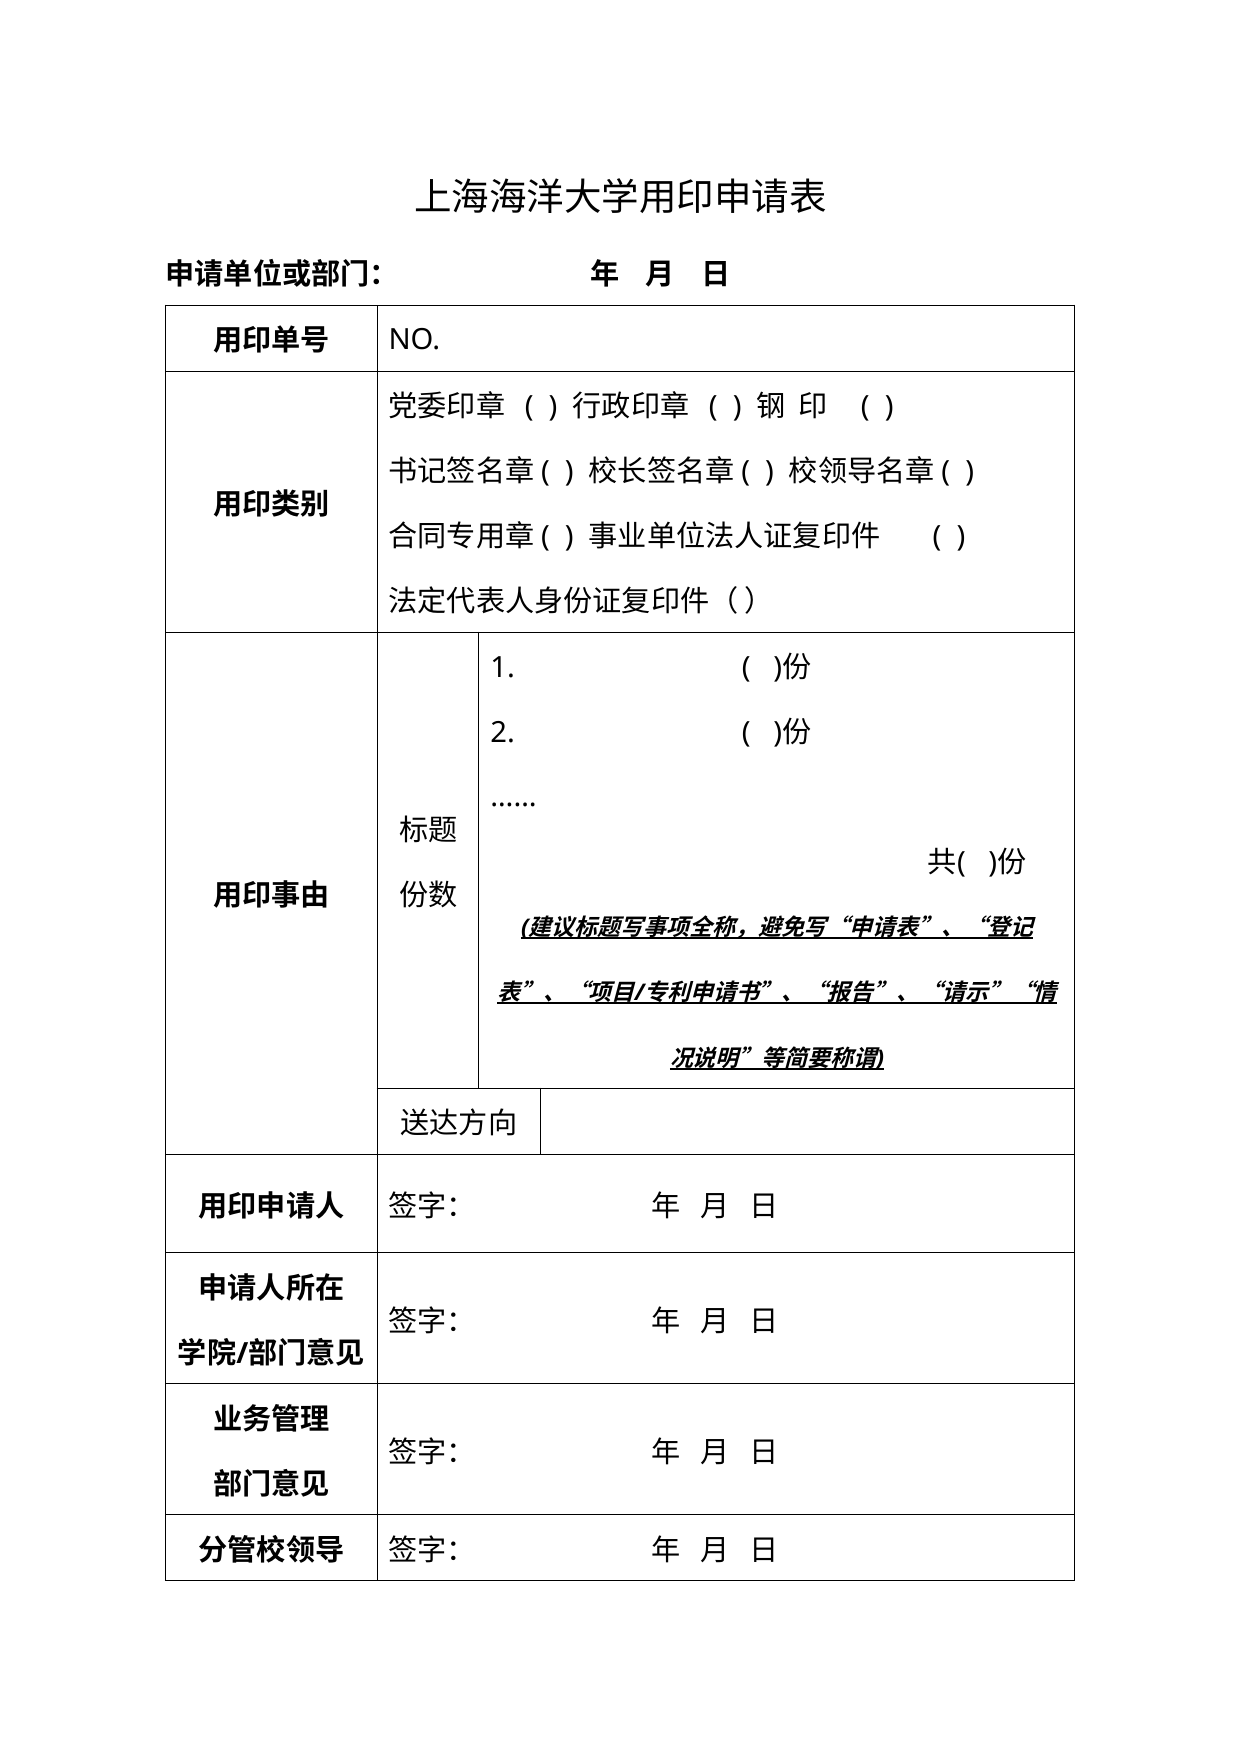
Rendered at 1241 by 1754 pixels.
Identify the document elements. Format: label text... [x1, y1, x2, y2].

table_cell 送达方向 [378, 1089, 540, 1154]
table_cell 用印类别 [166, 372, 377, 632]
table_cell 标题 份数 [378, 633, 478, 1088]
table_cell 1. ( )份 2. ( )份 …… 共( )份 (建议标题写事项全称，避免写“申请表”、“登记表”、“项目/专利申请书”、“报告”、“请示”“情况说明”等简要称谓) [479, 633, 1074, 1088]
table_cell 党委印章 ( ) 行政印章 ( ) 钢 印 ( ) 书记签名章 ( ) 校长签名章 ( ) 校领导名章 ( ) 合同专用章 ( ) 事业单位法人证复印件 ( ) 法定代表人身份证复印件（ ） [378, 372, 1074, 632]
text 上海海洋大学用印申请表 [165, 162, 1075, 227]
text 申请单位或部门： 年 月 日 [165, 239, 1075, 304]
table_header NO. [378, 306, 1074, 371]
table_cell 业务管理 部门意见 [166, 1384, 377, 1514]
table_cell 签字： 年 月 日 [378, 1384, 1074, 1514]
table_cell 用印申请人 [166, 1155, 377, 1252]
table_cell 签字： 年 月 日 [378, 1253, 1074, 1383]
table_cell 申请人所在 学院/部门意见 [166, 1253, 377, 1383]
table_cell [541, 1089, 1074, 1154]
table_cell 分管校领导 意见 [166, 1515, 377, 1580]
table_cell 用印事由 [166, 633, 377, 1154]
table_cell 签字： 年 月 日 [378, 1155, 1074, 1252]
table_header 用印单号 [166, 306, 377, 371]
table_cell 签字： 年 月 日 [378, 1515, 1074, 1580]
